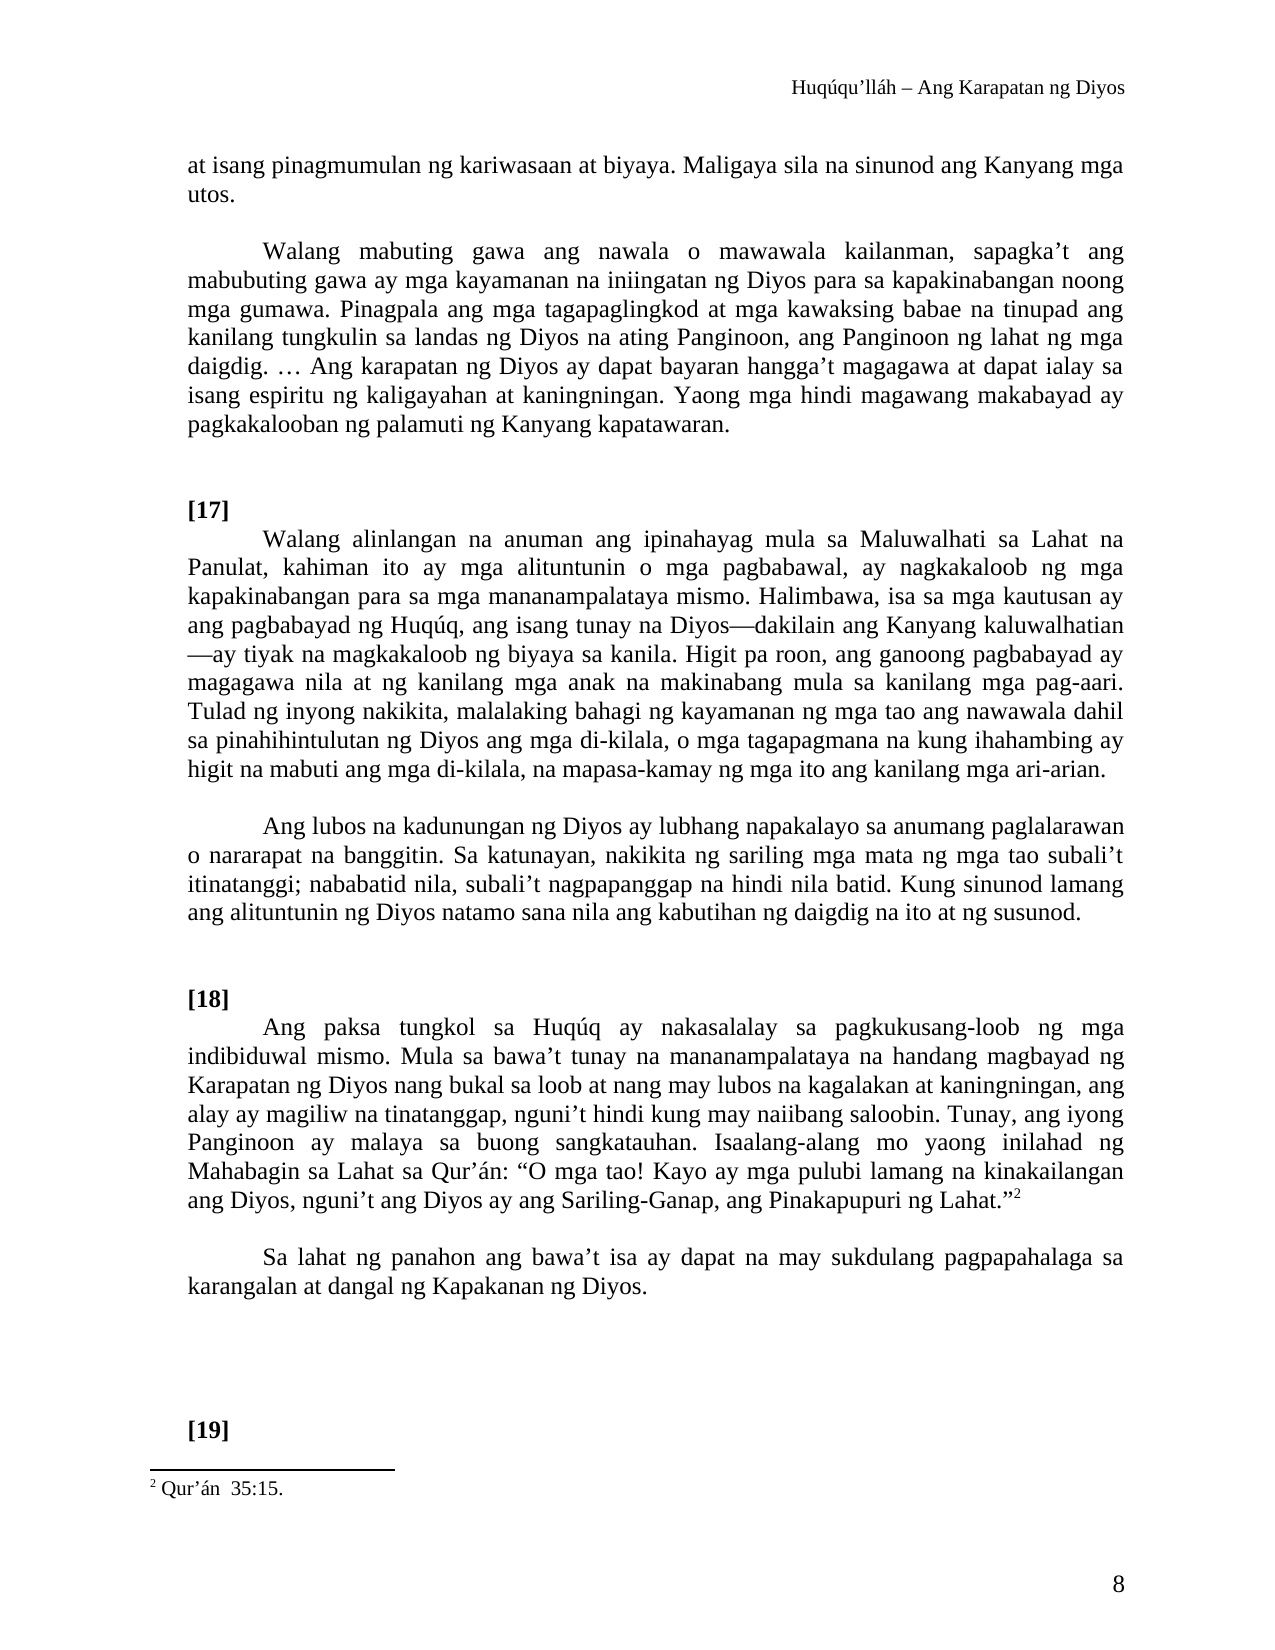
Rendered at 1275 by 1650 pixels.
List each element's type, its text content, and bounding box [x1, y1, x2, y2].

text Walang alinlangan na anuman ang ipinahayag mula sa Maluwalhati sa Lahat na Panulat, kahiman ito ay mga alituntunin o mga pagbabawal, ay nagkakaloob ng mga kapakinabangan para sa mga mananampalataya mismo. Halimbawa, isa sa mga kautusan ay ang pagbabayad ng Huqúq, ang isang tunay na Diyos—dakilain ang Kanyang kaluwalhatian—ay tiyak na magkakaloob ng biyaya sa kanila. Higit pa roon, ang ganoong pagbabayad ay magagawa nila at ng kanilang mga anak na makinabang mula sa kanilang mga pag-aari. Tulad ng inyong nakikita, malalaking bahagi ng kayamanan ng mga tao ang nawawala dahil sa pinahihintulutan ng Diyos ang mga di-kilala, o mga tagapagmana na kung ihahambing ay higit na mabuti ang mga di-kilala, na mapasa-kamay ng mga ito ang kanilang mga ari-arian. [187, 524, 1125, 782]
text [19] [187, 1415, 1125, 1444]
text Ang lubos na kadunungan ng Diyos ay lubhang napakalayo sa anumang paglalarawan o nararapat na banggitin. Sa katunayan, nakikita ng sariling mga mata ng mga tao subali’t itinatanggi; nababatid nila, subali’t nagpapanggap na hindi nila batid. Kung sinunod lamang ang alituntunin ng Diyos natamo nila ang kabutihan ng daigdig na ito at ng susunod. [187, 811, 1125, 926]
text [18] [187, 984, 1125, 1012]
text Walang mabuting gawa ang nawala o mawawala kailanman, sapagka’t ang mabubuting gawa ay mga kayamanan na iniingatan ng Diyos para sa kapakinabangan noong mga gumawa. Pinagpala ang mga tagapaglingkod at mga kawaksing babae na tinupad ang kanilang tungkulin sa landas ng Diyos na ating Panginoon, ang Panginoon ng lahat ng mga daigdig. … Ang karapatan ng Diyos ay dapat bayaran hangga’t magagawa at dapat ialay sa isang espiritu ng kaligayahan at kaningningan. Yaong mga hindi magawang makabayad ay pagkakalooban ng palamuti ng Kanyang kapatawaran. [187, 236, 1125, 437]
text Ang paksa tungkol sa Huqúq ay nakasalalay sa pagkukusang-loob ng mga indibiduwal mismo. Mula sa bawa’t tunay na mananampalataya na handang magbayad ng Karapatan ng Diyos nang bukal sa loob at nang may lubos na kagalakan at kaningningan, ang alay ay magiliw na tinatanggap, nguni’t hindi kung may naiibang saloobin. Tunay, ang iyong Panginoon ay malaya sa buong sangkatauhan. Isaalang-alang mo yaong inilahad ng Mahabagin sa Lahat sa Qur’án: “O mga tao! Kayo ay mga pulubi lamang na kinakailangan ang Diyos, nguni’t ang Diyos ay ang Sariling-Ganap, ang Pinakapupuri ng Lahat.” [187, 1012, 1125, 1214]
text [17] [187, 495, 1125, 524]
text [187, 150, 1125, 207]
text Sa lahat ng panahon ang bawa’t isa ay dapat na may sukdulang pagpapahalaga sa karangalan at dangal ng Kapakanan ng Diyos. [187, 1242, 1125, 1300]
